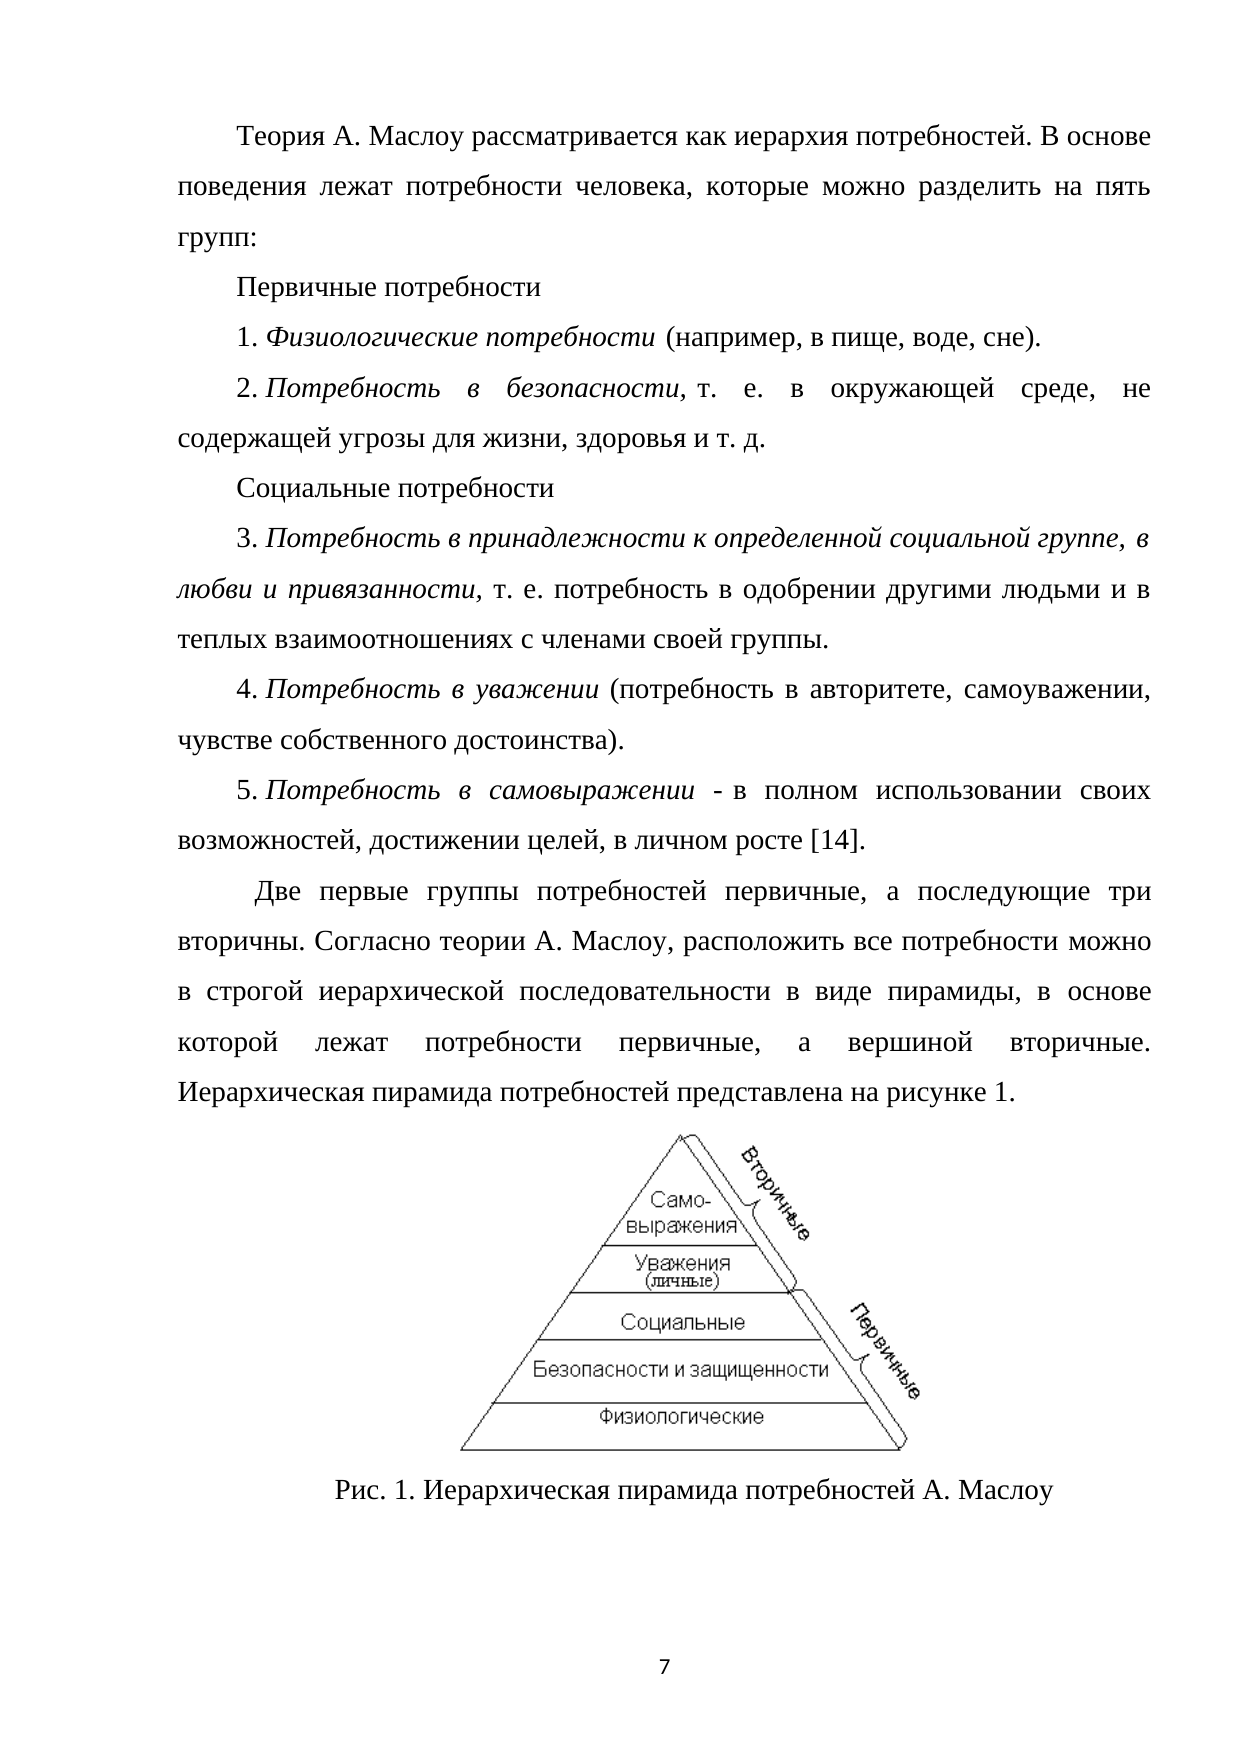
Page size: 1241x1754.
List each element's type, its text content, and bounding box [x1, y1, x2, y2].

text Две первые группы потребностей первичные, а последующие три вторичны. Согласно теории А. Маслоу, расположить все потребности можно в строгой иерархической последовательности в виде пирамиды, в основе которой лежат потребности первичные, а вершиной вторичные. Иерархическая пирамида потребностей представлена на рисунке 1. [177, 1057, 1152, 1108]
text 3. Потребность в принадлежности к определенной социальной гpynne, в любви и привязанности, т. е. потребность в одобрении другими людьми и в теплых взаимоотношениях с членами своей группы. [177, 521, 1152, 655]
text Две первые группы потребностей первичные, а последующие три вторичны. Согласно теории А. Маслоу, расположить все потребности можно в строгой иерархической последовательности в виде пирамиды, в основе которой лежат потребности первичные, а вершиной вторичные. Иерархическая пирамида потребностей представлена на рисунке 1. [177, 873, 1152, 1024]
text Теория А. Маслоу рассматривается как иерархия потребностей. В основе поведения лежат потребности человека, которые можно разделить на пять групп: [177, 118, 1152, 252]
text 2. Потребность в безопасности, т. е. в окружающей среде, не содержащей угрозы для жизни, здоровья и т. д. [177, 370, 1152, 453]
text 1. Физиологические потребности (например, в пище, воде, сне). [177, 319, 1152, 353]
text Социальные потребности [177, 470, 1152, 504]
text Рис. 1. Иерархическая пирамида потребностей А. Маслоу [177, 1472, 1152, 1506]
text 4. Потребность в уважении (потребность в авторитете, самоуважении, чувстве собственного достоинства). [177, 672, 1152, 755]
text 5. Потребность в самовыражении - в полном использовании своих возможностей, достижении целей, в личном росте [14]. [177, 772, 1152, 856]
picture [459, 1124, 929, 1459]
text Первичные потребности [177, 269, 1152, 303]
